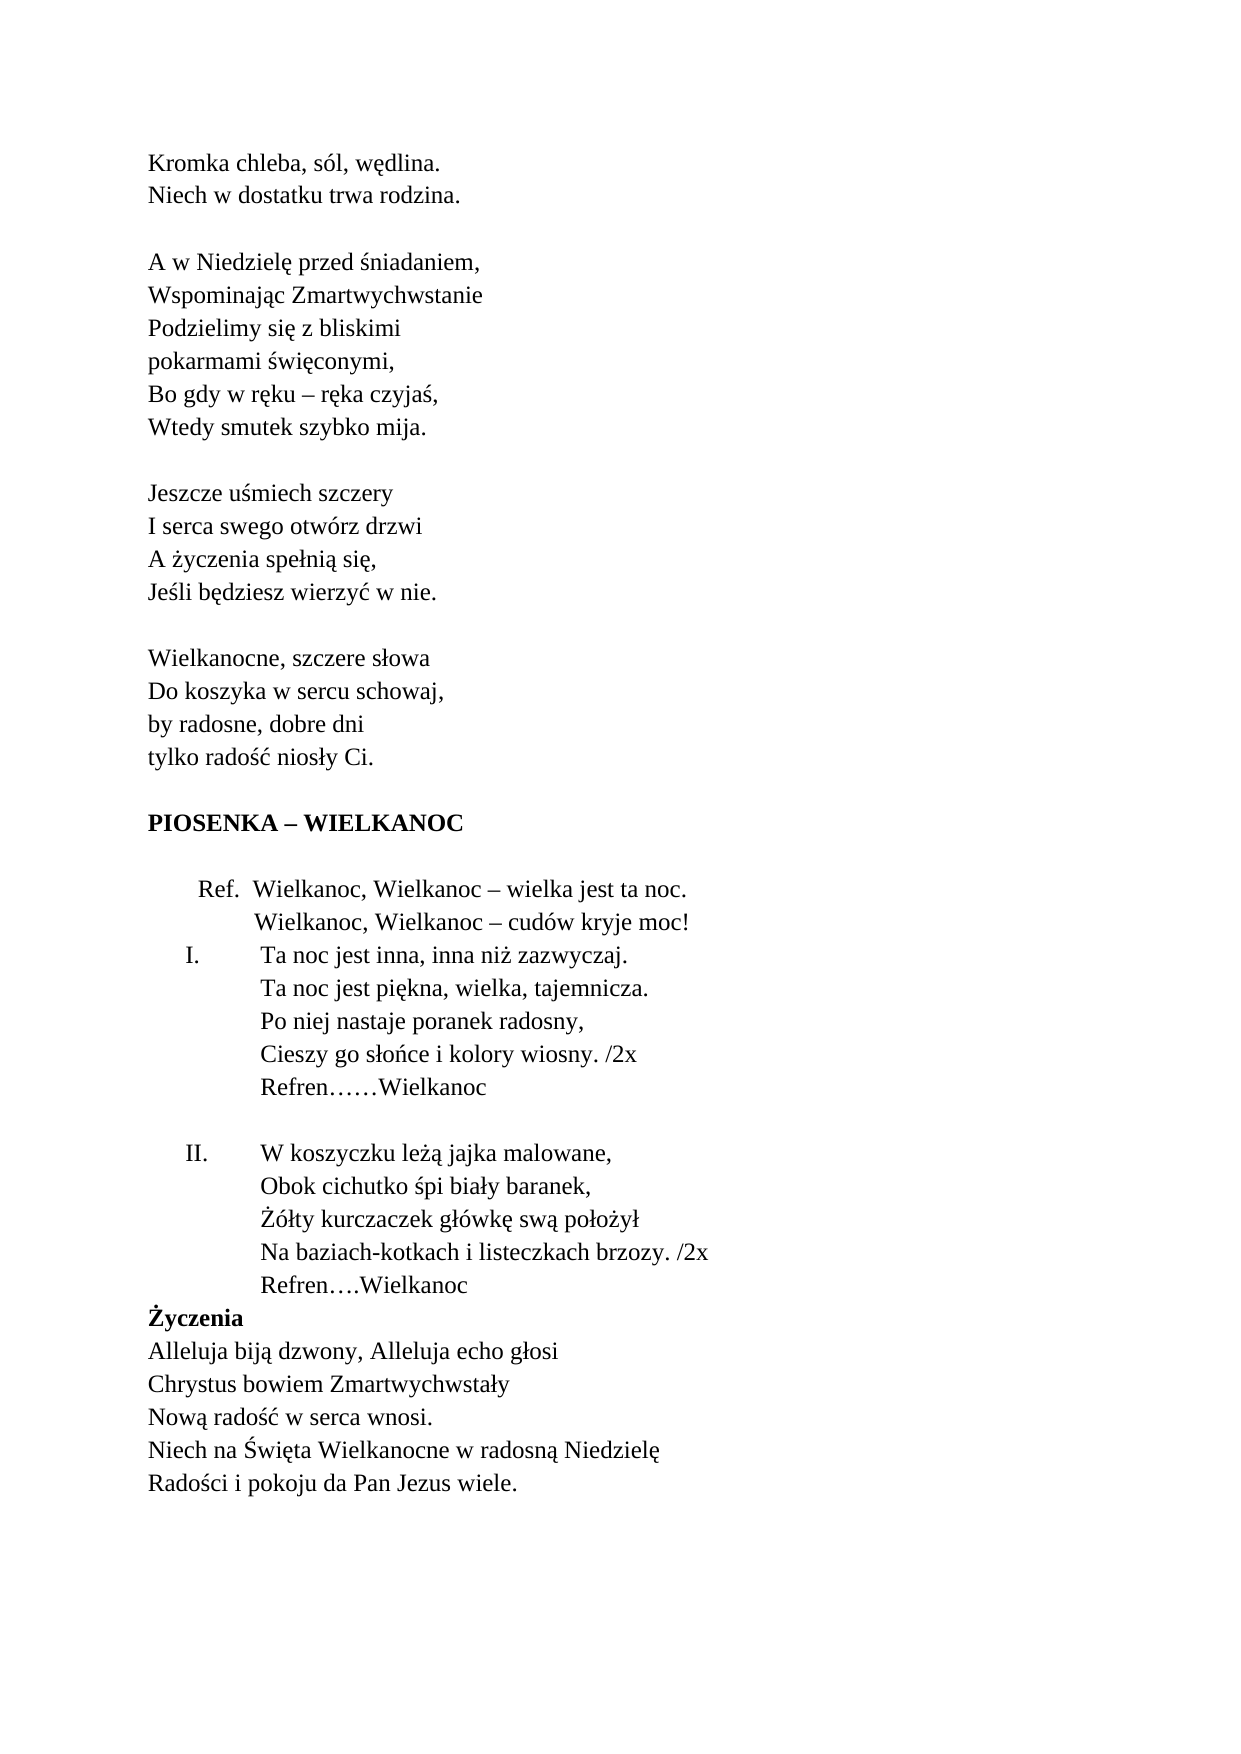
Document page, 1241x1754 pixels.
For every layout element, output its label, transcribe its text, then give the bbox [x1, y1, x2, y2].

list Cieszy go słońce i kolory wiosny. /2x [260, 1039, 1093, 1068]
text Niech w dostatku trwa rodzina. [148, 181, 1093, 209]
text Wielkanocne, szczere słowa [148, 643, 1093, 672]
list Na baziach-kotkach i listeczkach brzozy. /2x [260, 1237, 1093, 1266]
text Do koszyka w sercu schowaj, [148, 676, 1093, 705]
text Wspominając Zmartwychwstanie [148, 280, 1093, 308]
list Refren….Wielkanoc [260, 1270, 1093, 1299]
text Niech na Święta Wielkanocne w radosną Niedzielę [148, 1435, 1093, 1464]
text Jeszcze uśmiech szczery [148, 478, 1093, 507]
text Życzenia [148, 1303, 1093, 1332]
text Jeśli będziesz wierzyć w nie. [148, 577, 1093, 606]
text Radości i pokoju da Pan Jezus wiele. [148, 1468, 1093, 1497]
list Refren……Wielkanoc [260, 1072, 1093, 1101]
text Ref. Wielkanoc, Wielkanoc – wielka jest ta noc. [148, 874, 1093, 903]
text Nową radość w serca wnosi. [148, 1402, 1093, 1431]
text I serca swego otwórz drzwi [148, 511, 1093, 539]
text PIOSENKA – WIELKANOC [148, 808, 1093, 837]
text Alleluja biją dzwony, Alleluja echo głosi [148, 1336, 1093, 1365]
text Kromka chleba, sól, wędlina. [148, 148, 1093, 176]
text Wielkanoc, Wielkanoc – cudów kryje moc! [148, 907, 1093, 936]
list Ta noc jest inna, inna niż zazwyczaj. [185, 940, 1093, 969]
list W koszyczku leżą jajka malowane, [185, 1138, 1093, 1167]
text A w Niedzielę przed śniadaniem, [148, 247, 1093, 275]
text A życzenia spełnią się, [148, 544, 1093, 573]
text Wtedy smutek szybko mija. [148, 412, 1093, 441]
text pokarmami święconymi, [148, 346, 1093, 374]
text tylko radość niosły Ci. [148, 742, 1093, 771]
text Bo gdy w ręku – ręka czyjaś, [148, 379, 1093, 407]
text Chrystus bowiem Zmartwychwstały [148, 1369, 1093, 1398]
list Po niej nastaje poranek radosny, [260, 1006, 1093, 1035]
text by radosne, dobre dni [148, 709, 1093, 738]
list Ta noc jest piękna, wielka, tajemnicza. [260, 973, 1093, 1002]
text Podzielimy się z bliskimi [148, 313, 1093, 341]
list Obok cichutko śpi biały baranek, [260, 1171, 1093, 1200]
list Żółty kurczaczek główkę swą położył [260, 1204, 1093, 1233]
